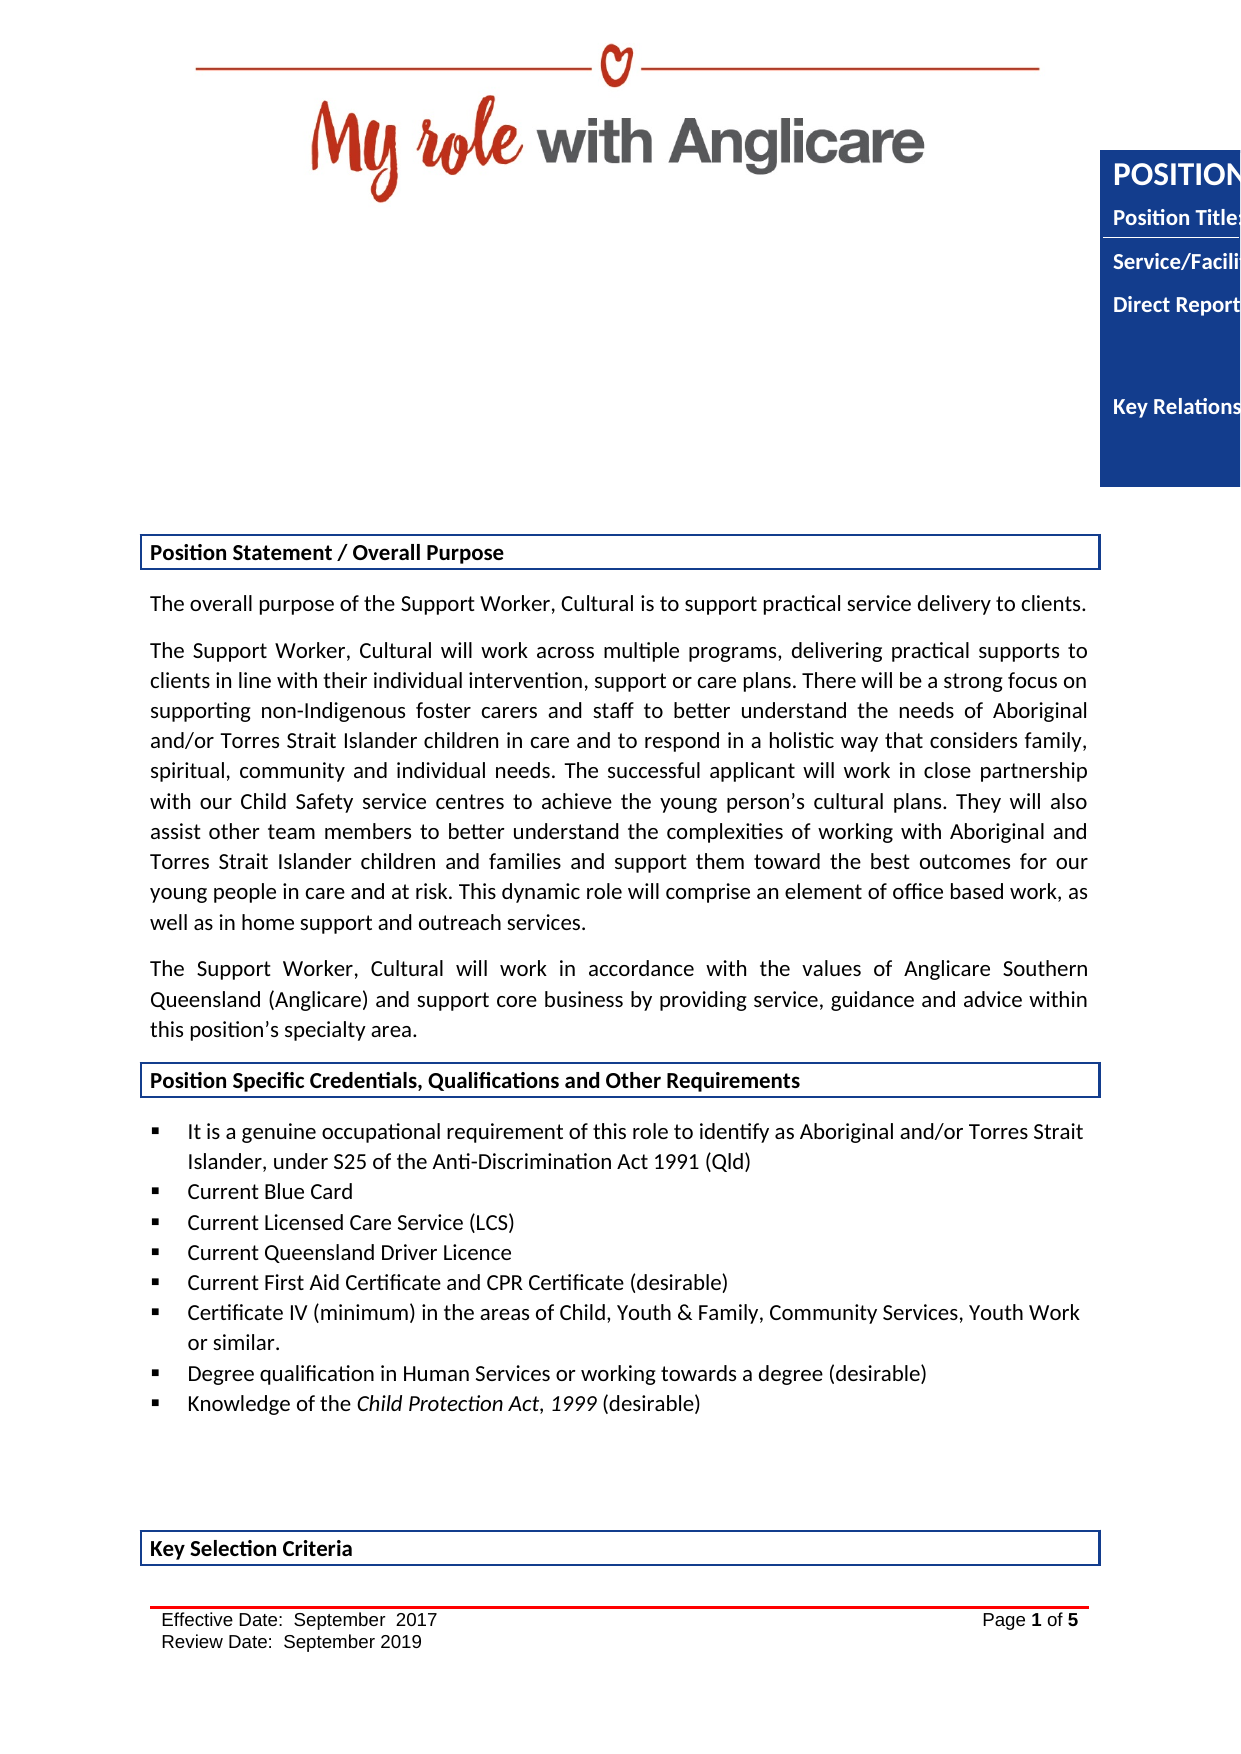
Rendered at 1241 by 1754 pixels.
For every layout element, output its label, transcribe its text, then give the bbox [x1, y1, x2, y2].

table_cell Service/Facility/Department: [1103, 241, 1239, 281]
table_cell Position Title: [1103, 197, 1239, 237]
picture [150, 0, 1083, 210]
list Current Licensed Care Service (LCS) [150, 1208, 1090, 1236]
table_cell Key Relationships: [1103, 328, 1239, 484]
text Key Selection Criteria [142, 1532, 1098, 1564]
table_cell Direct Reports: [1103, 284, 1239, 325]
list Certificate IV (minimum) in the areas of Child, Youth & Family, Community Services, Youth Work or similar. [150, 1298, 1090, 1356]
list Current Blue Card [150, 1177, 1090, 1205]
text The overall purpose of the Support Worker, Cultural is to support practical service delivery to clients. [150, 589, 1090, 617]
text Position Statement / Overall Purpose [142, 536, 1098, 568]
table_header POSITION DESCRIPTION [1103, 153, 1239, 194]
list Current First Aid Certificate and CPR Certificate (desirable) [150, 1268, 1090, 1296]
list Degree qualification in Human Services or working towards a degree (desirable) [150, 1359, 1090, 1387]
list It is a genuine occupational requirement of this role to identify as Aboriginal and/or Torres Strait Islander, under S25 of the Anti-Discrimination Act 1991 (Qld) [150, 1117, 1090, 1175]
list Knowledge of the Child Protection Act, 1999 (desirable) [150, 1389, 1090, 1417]
text The Support Worker, Cultural will work across multiple programs, delivering practical supports to clients in line with their individual intervention, support or care plans. There will be a strong focus on supporting non-Indigenous foster carers and staff to better understand the needs of Aboriginal and/or Torres Strait Islander children in care and to respond in a holistic way that considers family, spiritual, community and individual needs. The successful applicant will work in close partnership with our Child Safety service centres to achieve the young person’s cultural plans. They will also assist other team members to better understand the complexities of working with Aboriginal and Torres Strait Islander children and families and support them toward the best outcomes for our young people in care and at risk. This dynamic role will comprise an element of office based work, as well as in home support and outreach services. [150, 636, 1090, 936]
text Position Specific Credentials, Qualifications and Other Requirements [142, 1064, 1098, 1096]
text The Support Worker, Cultural will work in accordance with the values of Anglicare Southern Queensland (Anglicare) and support core business by providing service, guidance and advice within this position’s specialty area. [150, 954, 1090, 1043]
list Current Queensland Driver Licence [150, 1238, 1090, 1266]
